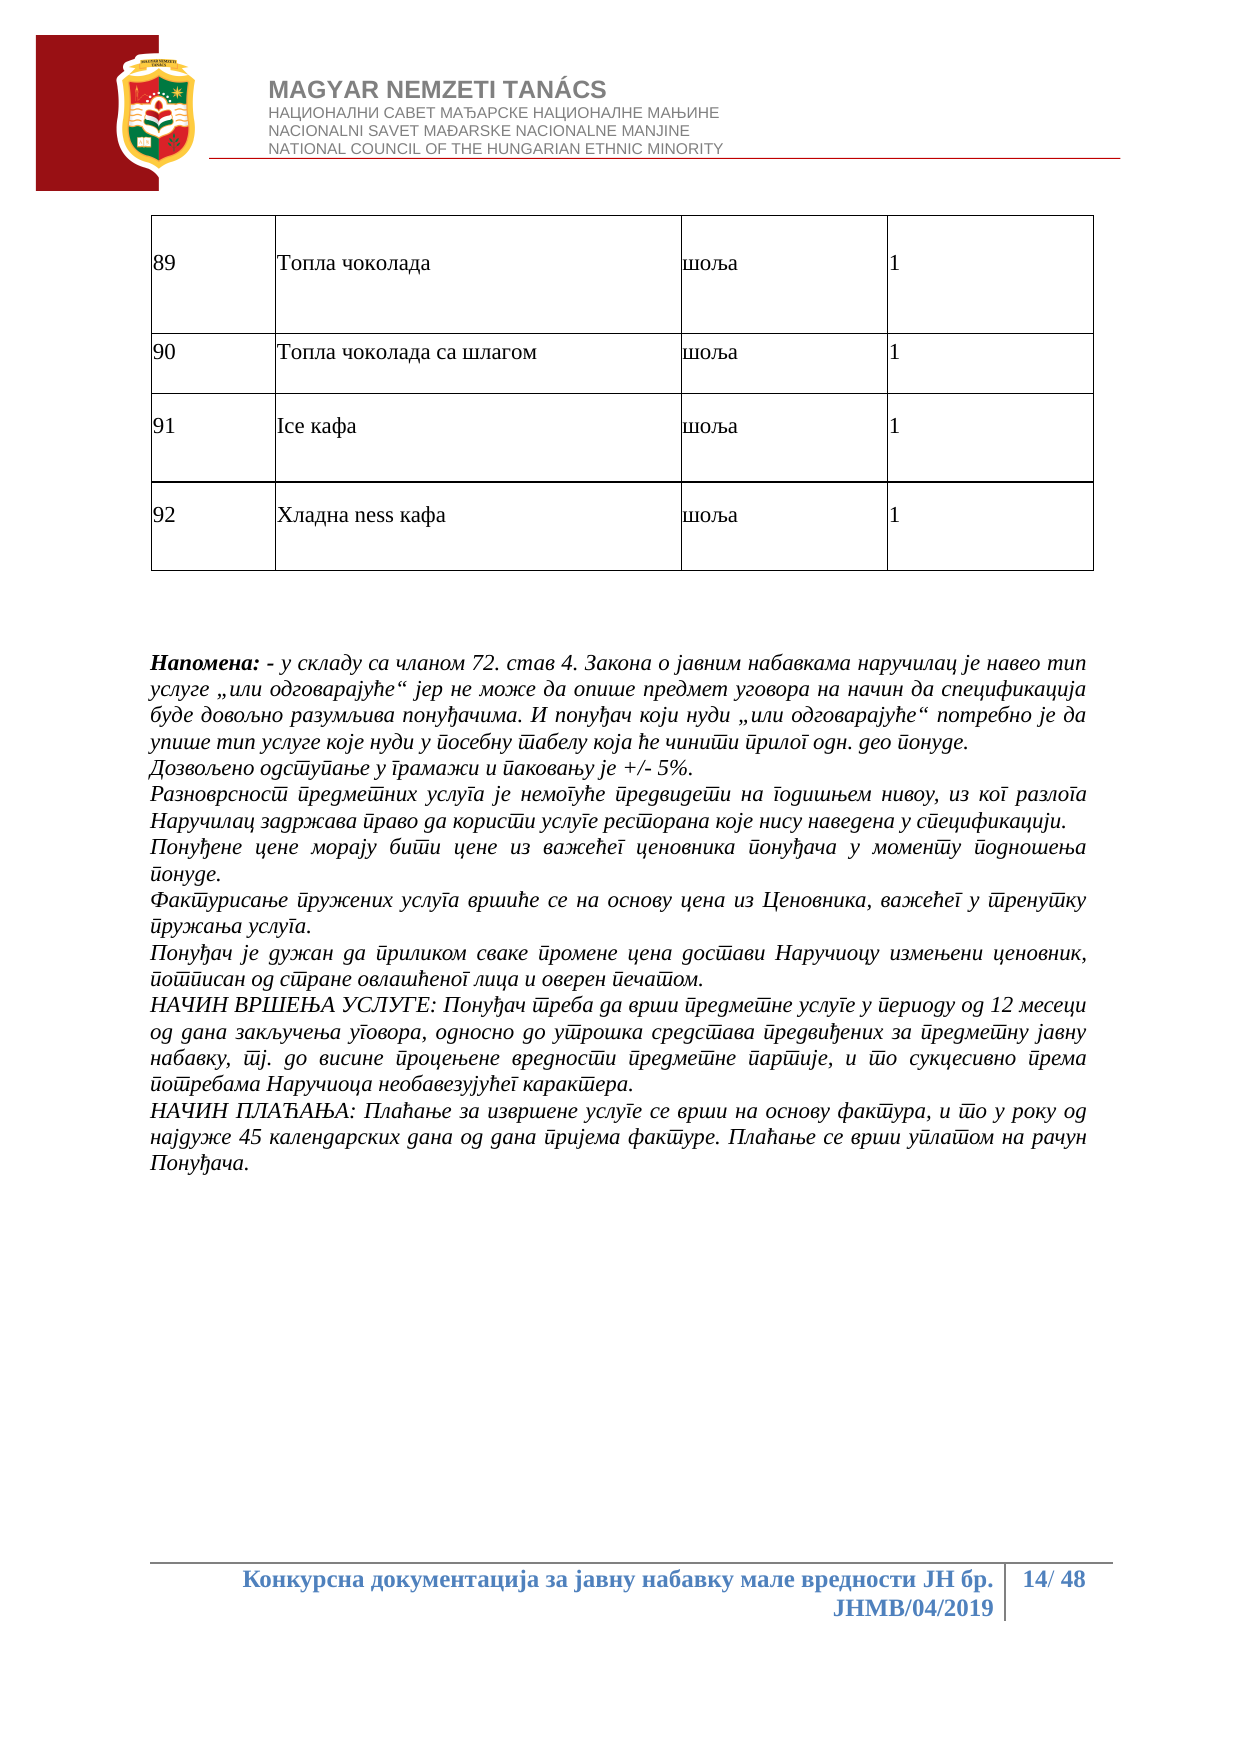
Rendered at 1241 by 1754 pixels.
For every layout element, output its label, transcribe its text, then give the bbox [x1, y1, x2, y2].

table_cell 90 [152, 334, 275, 393]
text Разноврсност предметних услуга је немогуће предвидети на годишњем нивоу, из ког разлога Наручилац задржава право да користи услуге ресторана које нису наведена у спецификацији. [150, 781, 1090, 833]
text НАЧИН ВРШЕЊА УСЛУГЕ: Понуђач треба да врши предметне услуге у периоду од 12 месеци од дана закључења уговора, односно до утрошка средстава предвиђених за предметну јавну набавку, тј. до висине процењене вредности предметне партије, и то сукцесивно према потребама Наручиоца необавезујућег карактера. [150, 991, 1090, 1097]
table_cell шоља [682, 216, 887, 333]
text Понуђене цене морају бити цене из важећег ценовника понуђача у моменту подношења понуде. [150, 833, 1090, 886]
table_cell Хладна ness кафа [276, 483, 681, 570]
text Напомена: - у складу са чланом 72. став 4. Закона о јавним набавкама наручилац је навео тип услуге „или одговарајуће“ јер не може да опише предмет уговора на начин да спецификација буде довољно разумљива понуђачима. И понуђач који нуди „или одговарајуће“ потребно је да упише тип услуге које нуди у посебну табелу која ће чинити прилог одн. део понуде. [150, 649, 1090, 754]
table_cell 1 [888, 216, 1093, 333]
text Понуђач је дужан да приликом сваке промене цена достави Наручиоцу измењени ценовник, потписан од стране овлашћеног лица и оверен печатом. [150, 939, 1090, 991]
table_cell 1 [888, 394, 1093, 481]
table_cell шоља [682, 483, 887, 570]
table_cell 1 [888, 483, 1093, 570]
text Дозвољено одступање у грамажи и паковању је +/- 5%. [150, 754, 1090, 781]
table_cell 91 [152, 394, 275, 481]
table_cell Топла чоколада са шлагом [276, 334, 681, 393]
table_cell шоља [682, 334, 887, 393]
table_cell шоља [682, 394, 887, 481]
table_cell 1 [888, 334, 1093, 393]
table_cell 89 [152, 216, 275, 333]
picture [35, 35, 203, 191]
text НАЧИН ПЛАЋАЊА: Плаћање за извршене услуге се врши на основу фактура, и то у року од најдуже 45 календарских дана од дана пријема фактуре. Плаћање се врши уплатом на рачун Понуђача. [150, 1097, 1090, 1176]
table_cell 92 [152, 483, 275, 570]
table_cell Топла чоколада [276, 216, 681, 333]
table_cell Ice кафа [276, 394, 681, 481]
text Фактурисање пружених услуга вршиће се на основу цена из Ценовника, важећег у тренутку пружања услуга. [150, 886, 1090, 939]
